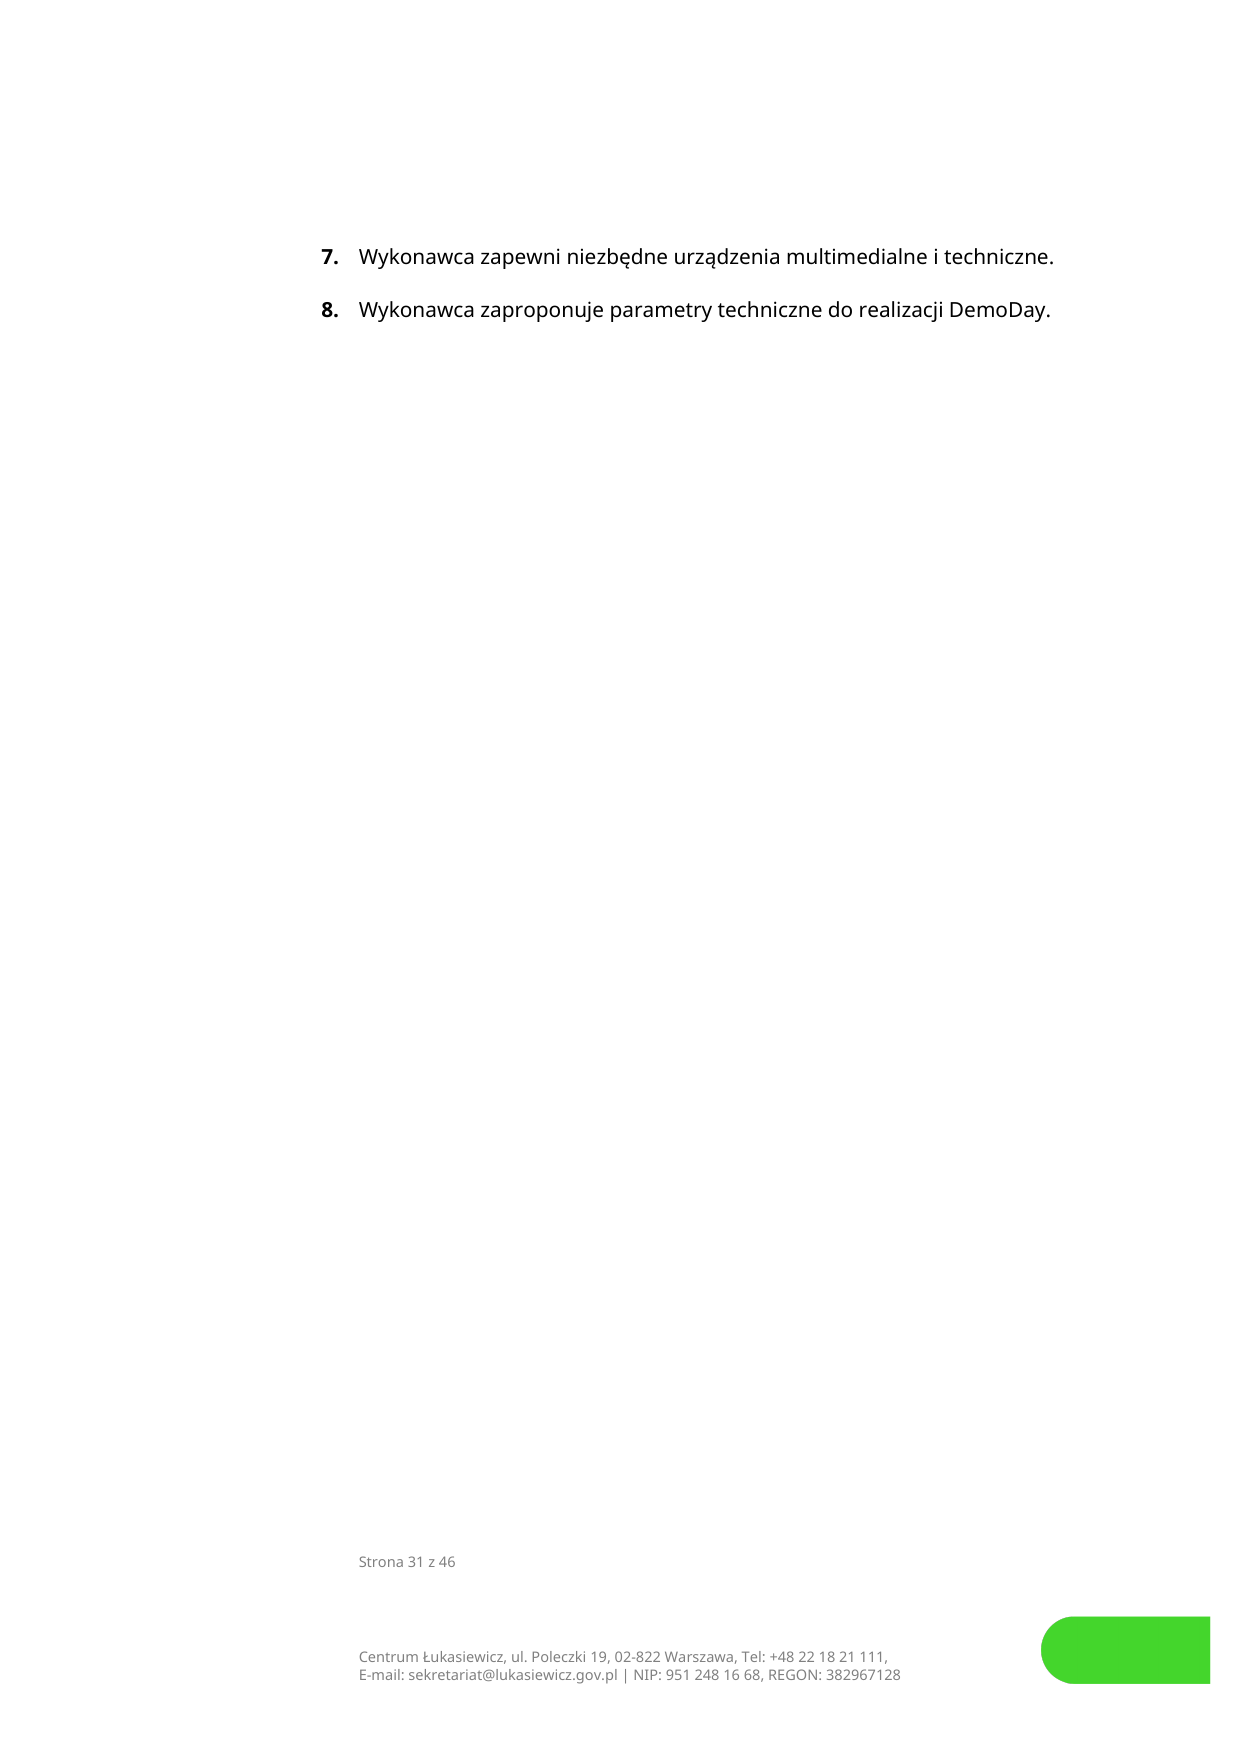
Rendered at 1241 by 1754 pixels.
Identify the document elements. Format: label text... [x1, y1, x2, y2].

list Wykonawca zapewni niezbędne urządzenia multimedialne i techniczne. [321, 242, 1134, 271]
list Wykonawca zaproponuje parametry techniczne do realizacji DemoDay. [321, 296, 1134, 324]
picture [1037, 1612, 1239, 1752]
